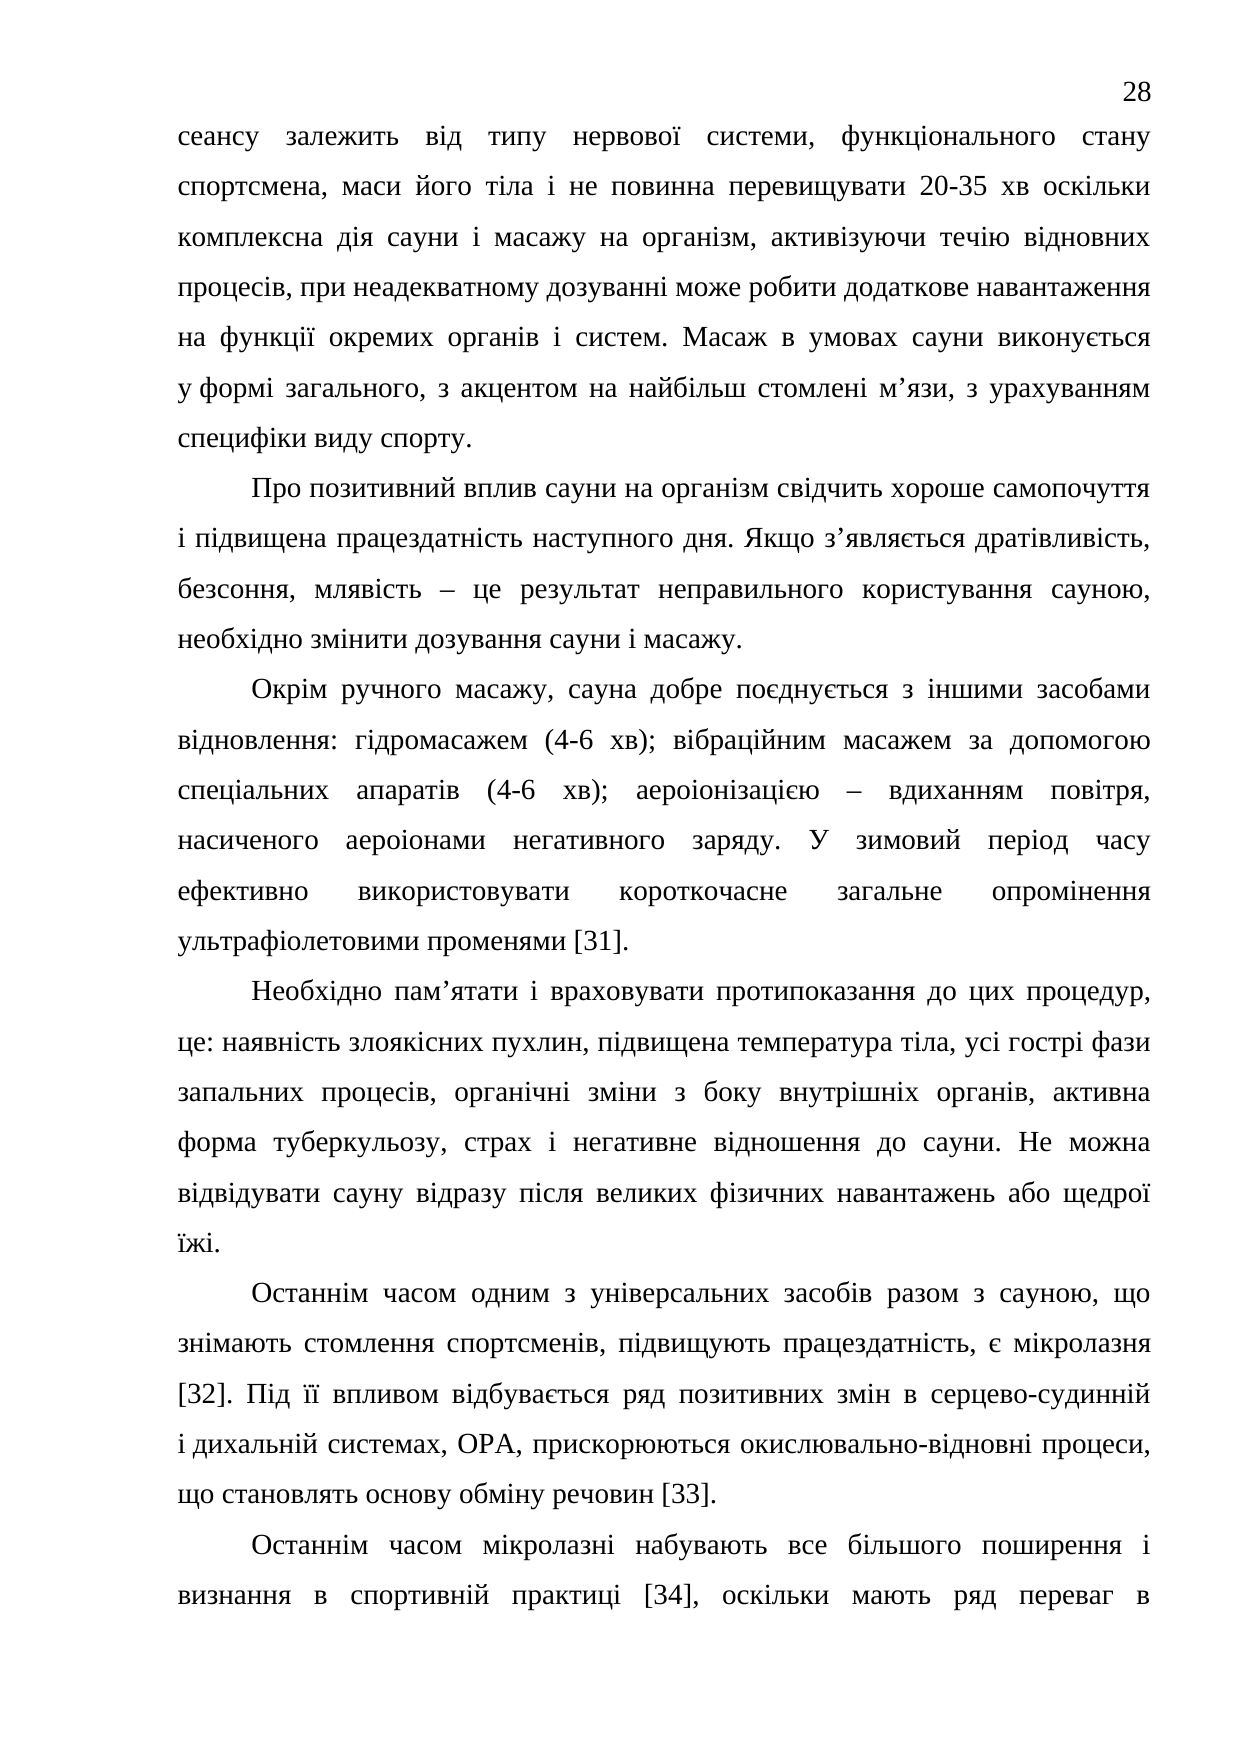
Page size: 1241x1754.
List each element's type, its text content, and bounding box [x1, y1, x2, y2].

text Окрім ручного масажу, сауна добре поєднується з іншими засобами відновлення: гідромасажем (4-6 хв); вібраційним масажем за допомогою спеціальних апаратів (4-6 хв); аероіонізацією – вдиханням повітря, насиченого аероіонами негативного заряду. У зимовий період часу ефективно використовувати короткочасне загальне опромінення ультрафіолетовими променями [31]. [177, 672, 1152, 957]
text Про позитивний вплив сауни на організм свідчить хороше самопочуття і підвищена працездатність наступного дня. Якщо з’являється дратівливість, безсоння, млявість – це результат неправильного користування сауною, необхідно змінити дозування сауни і масажу. [177, 470, 1152, 655]
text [177, 1527, 1152, 1611]
text Останнім часом одним з універсальних засобів разом з сауною, що знімають стомлення спортсменів, підвищують працездатність, є мікролазня [32]. Під її впливом відбувається ряд позитивних змін в серцево-судинній і дихальній системах, ОРА, прискорюються окислювально-відновні процеси, що становлять основу обміну речовин [33]. [177, 1275, 1152, 1510]
text Необхідно пам’ятати і враховувати протипоказання до цих процедур, це: наявність злоякісних пухлин, підвищена температура тіла, усі гострі фази запальних процесів, органічні зміни з боку внутрішніх органів, активна форма туберкульозу, страх і негативне відношення до сауни. Не можна відвідувати сауну відразу після великих фізичних навантажень або щедрої їжі. [177, 973, 1152, 1258]
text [177, 118, 1152, 453]
